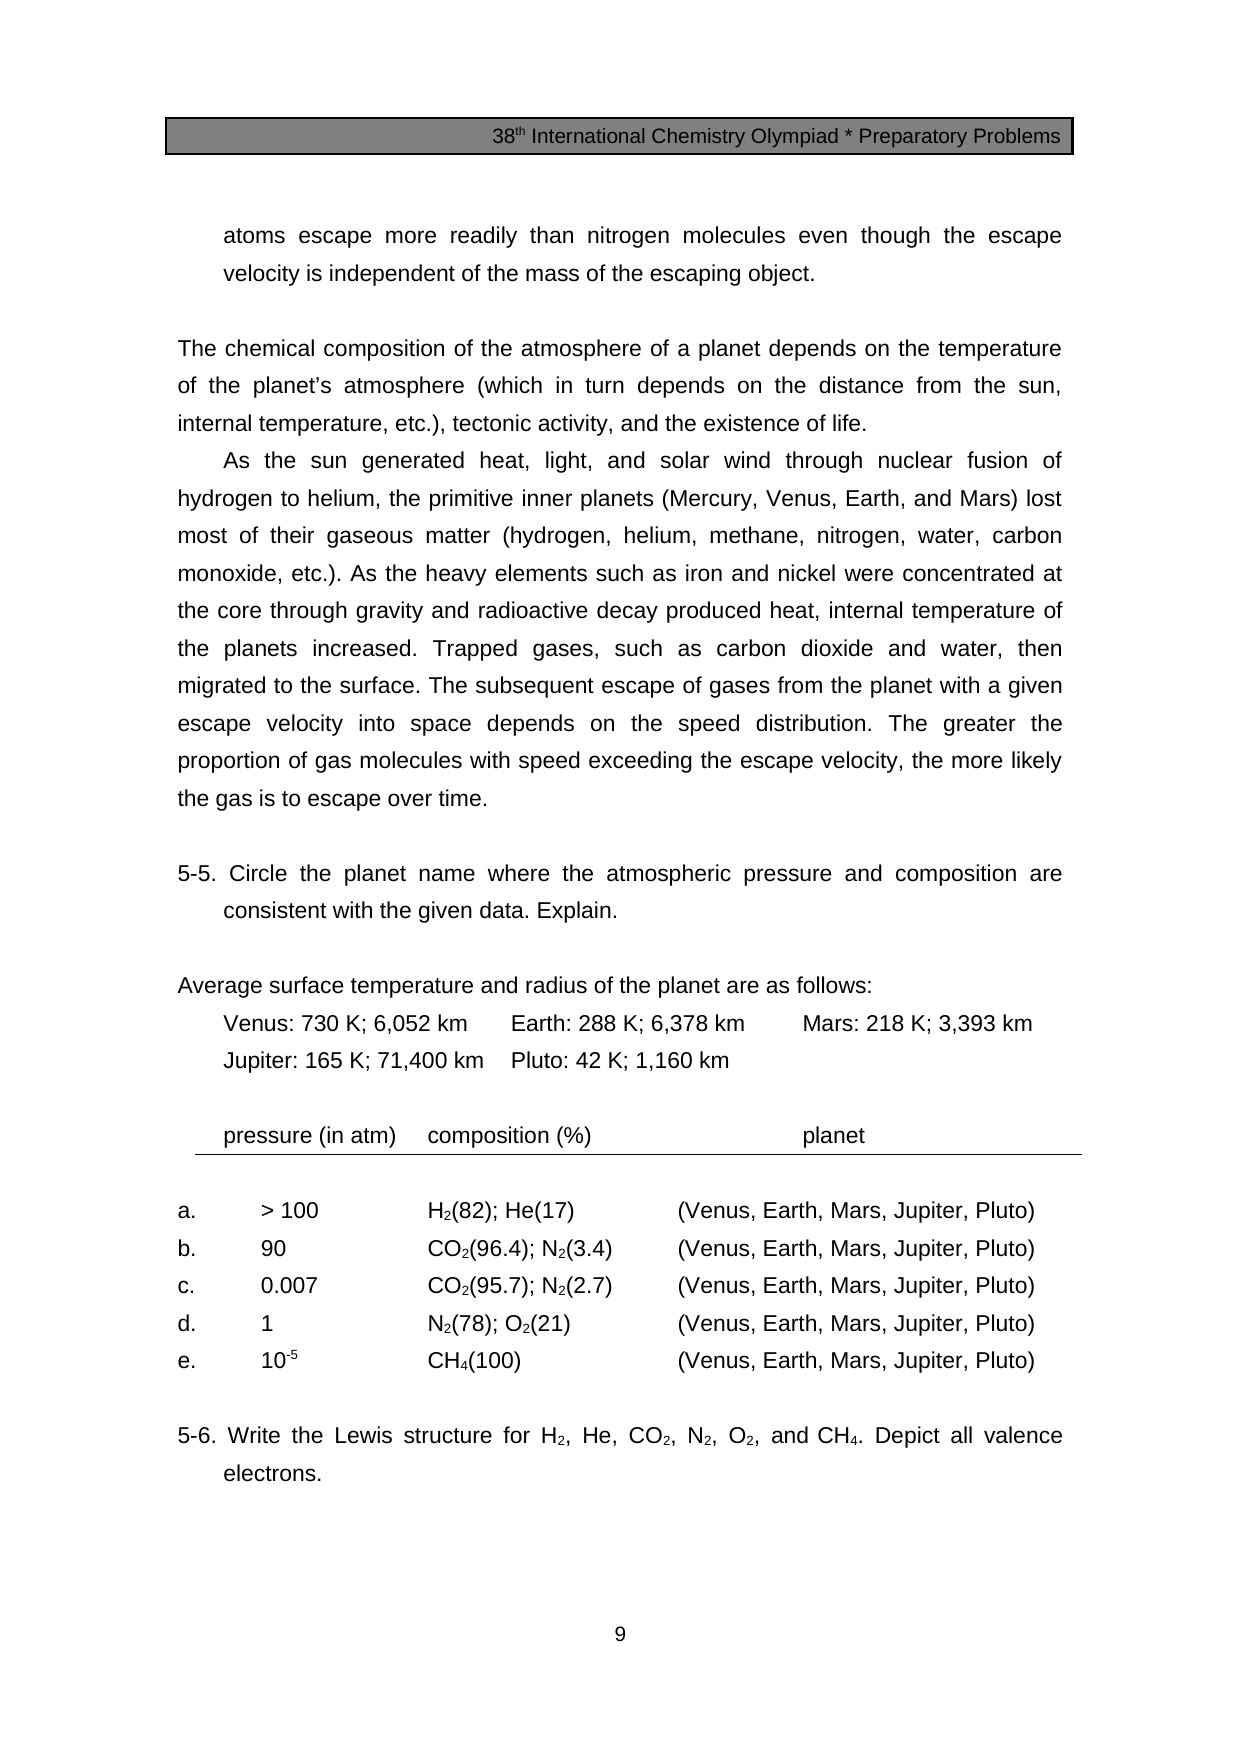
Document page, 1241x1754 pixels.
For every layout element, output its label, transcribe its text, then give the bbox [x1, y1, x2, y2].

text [177, 217, 1063, 292]
text c. 0.007 CO2(95.7); N2(2.7) (Venus, Earth, Mars, Jupiter, Pluto) [177, 1267, 1063, 1304]
text Jupiter: 165 K; 71,400 km Pluto: 42 K; 1,160 km [177, 1042, 1063, 1079]
text d. 1 N2(78); O2(21) (Venus, Earth, Mars, Jupiter, Pluto) [177, 1304, 1063, 1342]
text a. > 100 H2(82); He(17) (Venus, Earth, Mars, Jupiter, Pluto) [177, 1192, 1063, 1229]
text 5-6. Write the Lewis structure for H2, He, CO2, N2, O2, and CH4. Depict all valence electrons. [177, 1417, 1063, 1492]
text The chemical composition of the atmosphere of a planet depends on the temperature of the planet’s atmosphere (which in turn depends on the distance from the sun, internal temperature, etc.), tectonic activity, and the existence of life. [177, 329, 1063, 442]
text b. 90 CO2(96.4); N2(3.4) (Venus, Earth, Mars, Jupiter, Pluto) [177, 1229, 1063, 1267]
text pressure (in atm) composition (%) planet [177, 1117, 1063, 1154]
text Average surface temperature and radius of the planet are as follows: [177, 967, 1063, 1004]
text e. 10-5 CH4(100) (Venus, Earth, Mars, Jupiter, Pluto) [177, 1342, 1063, 1379]
text 5-5. Circle the planet name where the atmospheric pressure and composition are consistent with the given data. Explain. [177, 854, 1063, 929]
text As the sun generated heat, light, and solar wind through nuclear fusion of hydrogen to helium, the primitive inner planets (Mercury, Venus, Earth, and Mars) lost most of their gaseous matter (hydrogen, helium, methane, nitrogen, water, carbon monoxide, etc.). As the heavy elements such as iron and nickel were concentrated at the core through gravity and radioactive decay produced heat, internal temperature of the planets increased. Trapped gases, such as carbon dioxide and water, then migrated to the surface. The subsequent escape of gases from the planet with a given escape velocity into space depends on the speed distribution. The greater the proportion of gas molecules with speed exceeding the escape velocity, the more likely the gas is to escape over time. [177, 442, 1063, 817]
text Venus: 730 K; 6,052 km Earth: 288 K; 6,378 km Mars: 218 K; 3,393 km [177, 1004, 1063, 1042]
